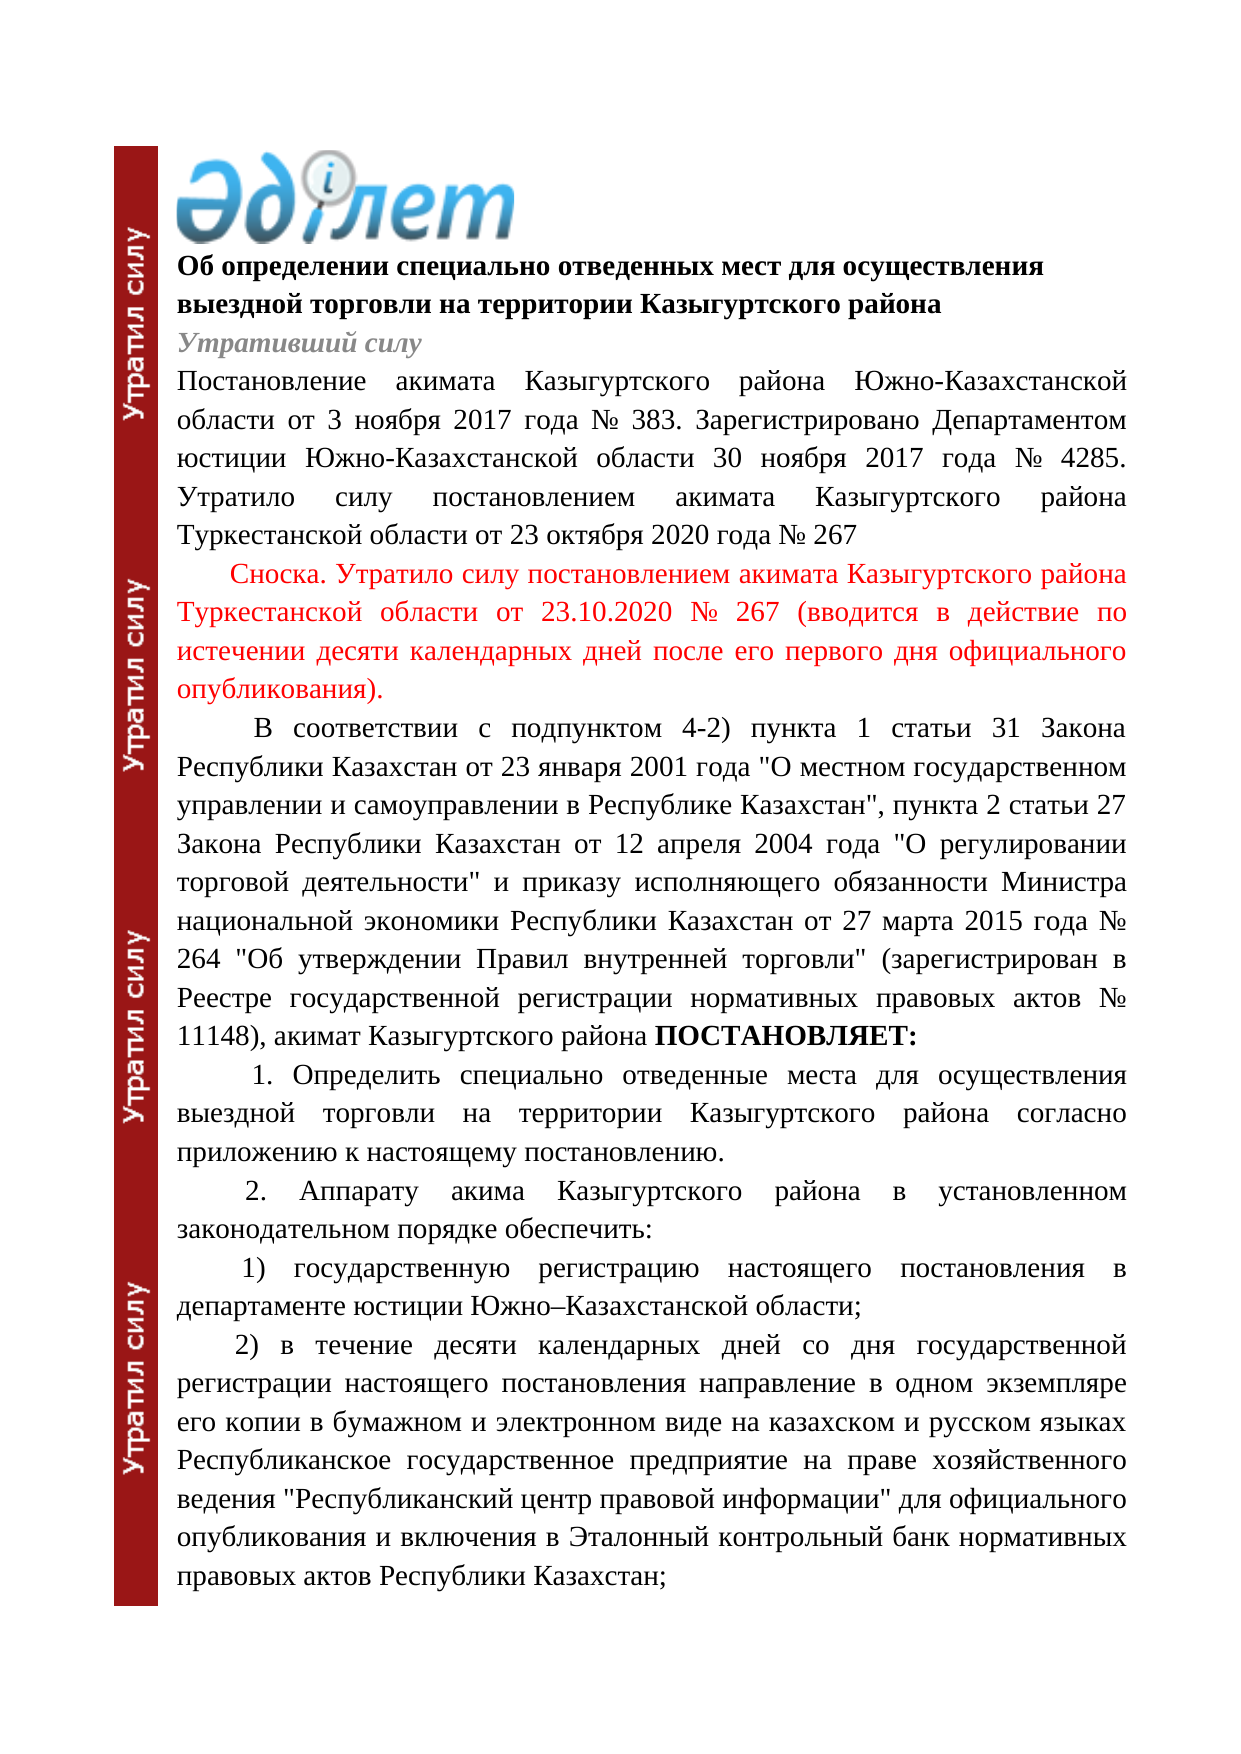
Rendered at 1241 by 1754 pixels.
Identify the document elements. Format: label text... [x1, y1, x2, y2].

picture [114, 1245, 158, 1250]
text 1) государственную регистрацию настоящего постановления в департаменте юстиции Южно–Казахстанской области; [112, 1250, 1128, 1322]
picture [114, 358, 158, 363]
picture [114, 146, 158, 248]
picture [114, 1052, 158, 1057]
picture [176, 150, 515, 244]
text Об определении специально отведенных мест для осуществления выездной торговли на территории Казыгуртского района [112, 248, 1128, 320]
text В соответствии с подпунктом 4-2) пункта 1 статьи 31 Закона Республики Казахстан от 23 января 2001 года "О местном государственном управлении и самоуправлении в Республике Казахстан", пункта 2 статьи 27 Закона Республики Казахстан от 12 апреля 2004 года "О регулировании торговой деятельности" и приказу исполняющего обязанности Министра национальной экономики Республики Казахстан от 27 марта 2015 года № 264 "Об утверждении Правил внутренней торговли" (зарегистрирован в Реестре государственной регистрации нормативных правовых актов № 11148), акимат Казыгуртского района ПОСТАНОВЛЯЕТ: [112, 710, 1128, 1052]
picture [114, 320, 158, 325]
text 1. Определить специально отведенные места для осуществления выездной торговли на территории Казыгуртского района согласно приложению к настоящему постановлению. [112, 1057, 1128, 1168]
picture [114, 551, 158, 556]
text Постановление акимата Казыгуртского района Южно-Казахстанской области от 3 ноября 2017 года № 383. Зарегистрировано Департаментом юстиции Южно-Казахстанской области 30 ноября 2017 года № 4285. Утратило силу постановлением акимата Казыгуртского района Туркестанской области от 23 октября 2020 года № 267 [112, 363, 1128, 551]
text Сноска. Утратило силу постановлением акимата Казыгуртского района Туркестанской области от 23.10.2020 № 267 (вводится в действие по истечении десяти календарных дней после его первого дня официального опубликования). [112, 556, 1128, 705]
picture [114, 1322, 158, 1327]
text 2) в течение десяти календарных дней со дня государственной регистрации настоящего постановления направление в одном экземпляре его копии в бумажном и электронном виде на казахском и русском языках Республиканское государственное предприятие на праве хозяйственного ведения "Республиканский центр правовой информации" для официального опубликования и включения в Эталонный контрольный банк нормативных правовых актов Республики Казахстан; [112, 1327, 1128, 1592]
text 2. Аппарату акима Казыгуртского района в установленном законодательном порядке обеспечить: [112, 1173, 1128, 1245]
picture [114, 1592, 158, 1606]
picture [114, 1168, 158, 1173]
text Утративший силу [112, 325, 1128, 358]
picture [114, 705, 158, 710]
